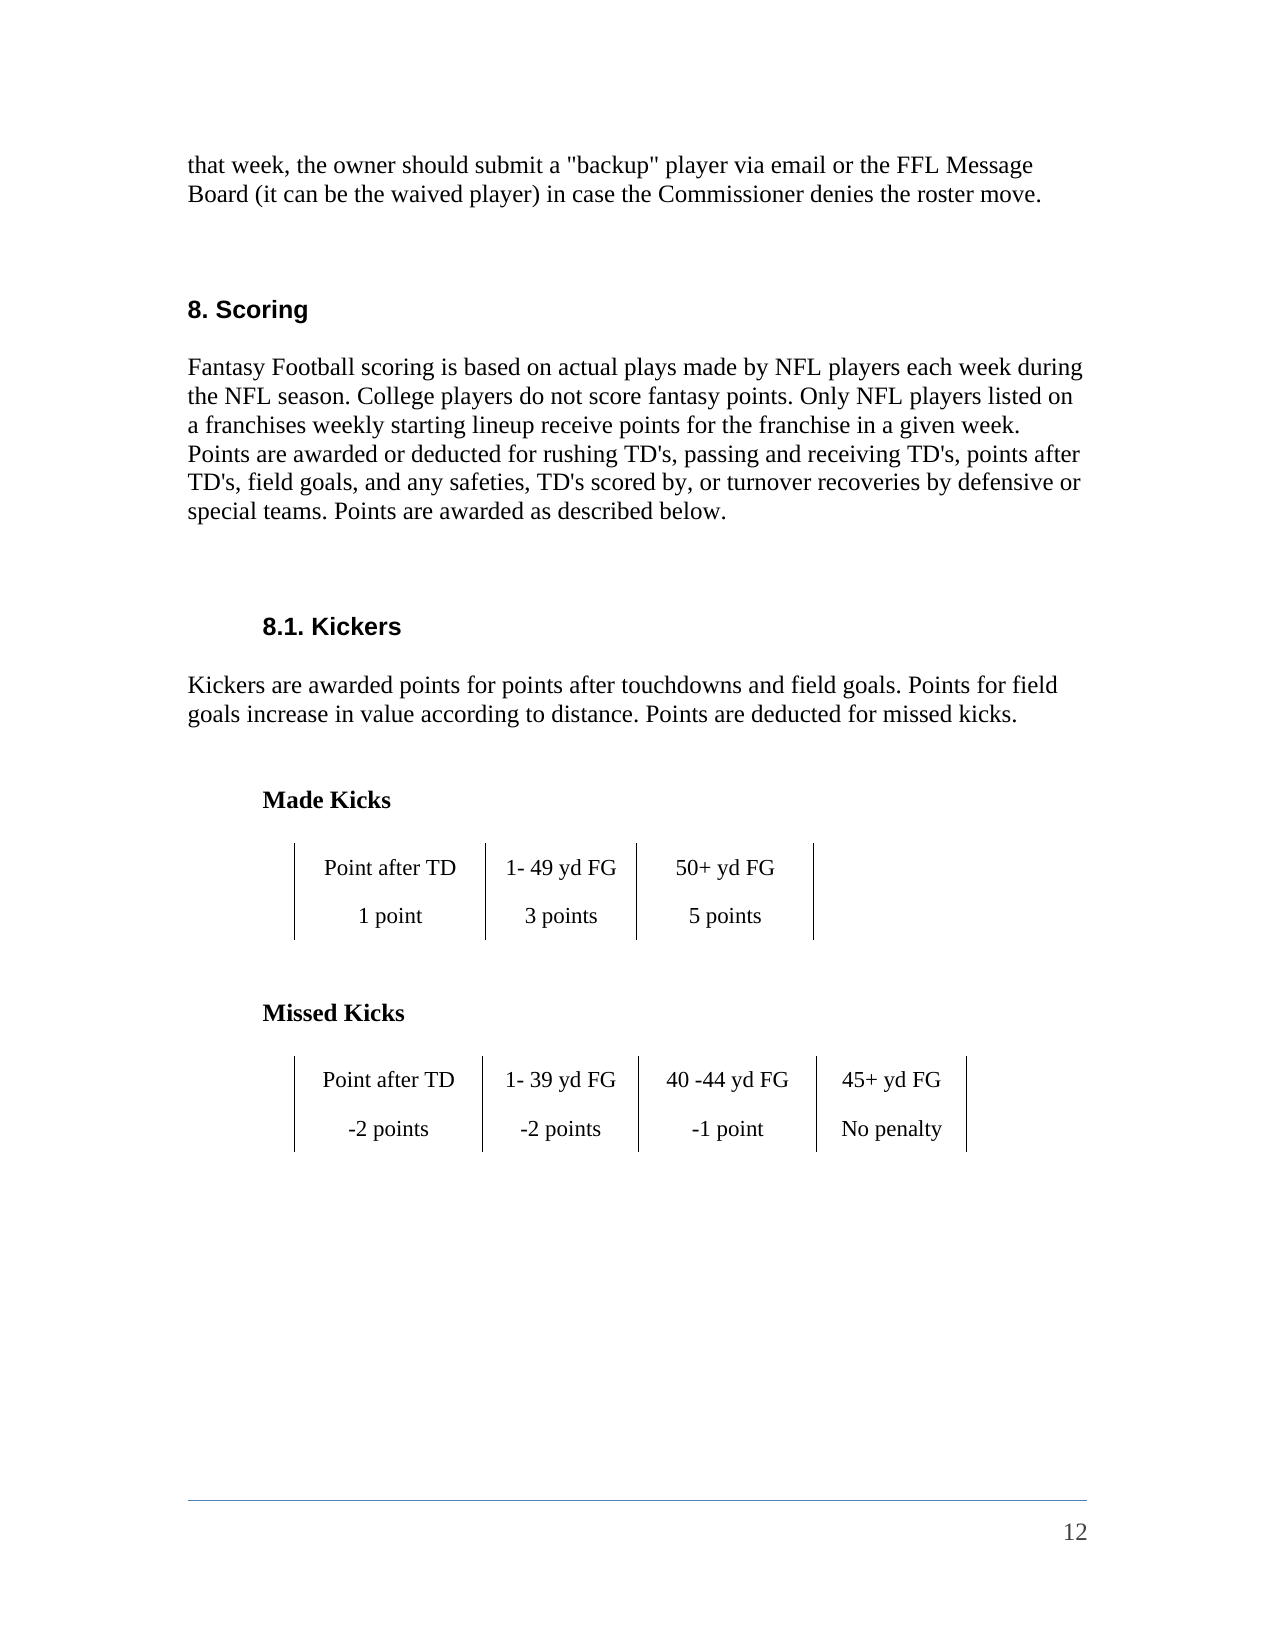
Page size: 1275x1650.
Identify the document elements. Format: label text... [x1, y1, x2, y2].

text 8.1. Kickers [262, 612, 1087, 641]
table_header 1- 49 yd FG [486, 843, 636, 892]
text Missed Kicks [262, 969, 1087, 1026]
table_cell 3 points [486, 892, 636, 940]
text Kickers are awarded points for points after touchdowns and field goals. Points for field goals increase in value according to distance. Points are deducted for missed kicks. [187, 670, 1087, 756]
text Made Kicks [262, 785, 1087, 814]
table_header 40 -44 yd FG [639, 1056, 816, 1104]
table_header Point after TD [295, 843, 485, 892]
table_cell -2 points [483, 1104, 638, 1152]
table_cell -1 point [639, 1104, 816, 1152]
table_cell 5 points [637, 892, 813, 940]
table_cell No penalty [817, 1104, 966, 1152]
table_header 45+ yd FG [817, 1056, 966, 1104]
table_cell 1 point [295, 892, 485, 940]
text 8. Scoring [187, 294, 1087, 323]
table_header 1- 39 yd FG [483, 1056, 638, 1104]
table_header 50+ yd FG [637, 843, 813, 892]
table_cell -2 points [295, 1104, 482, 1152]
table_header Point after TD [295, 1056, 482, 1104]
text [187, 150, 1087, 207]
text Fantasy Football scoring is based on actual plays made by NFL players each week during the NFL season. College players do not score fantasy points. Only NFL players listed on a franchises weekly starting lineup receive points for the franchise in a given week. Points are awarded or deducted for rushing TD's, passing and receiving TD's, points after TD's, field goals, and any safeties, TD's scored by, or turnover recoveries by defensive or special teams. Points are awarded as described below. [187, 352, 1087, 525]
